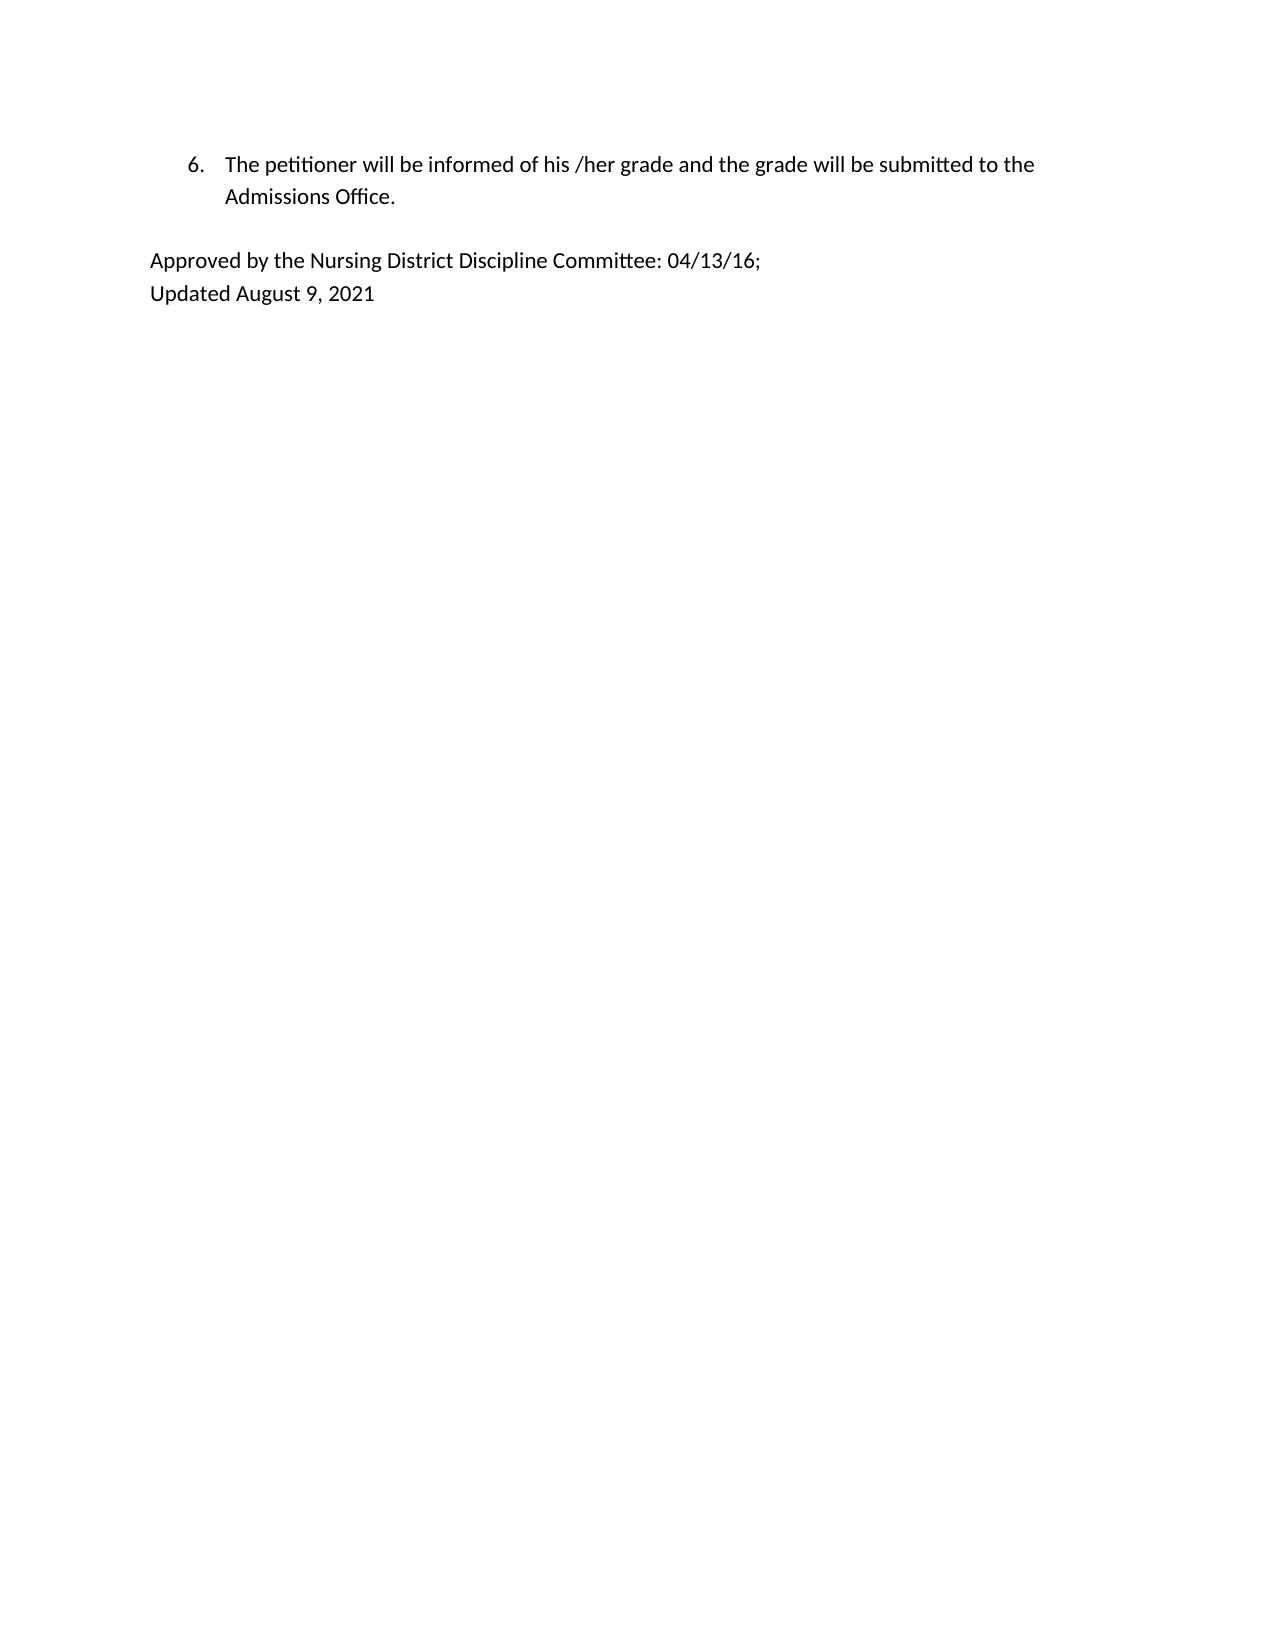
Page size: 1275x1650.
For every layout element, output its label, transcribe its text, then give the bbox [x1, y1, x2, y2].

text Updated August 9, 2021 [150, 279, 1125, 307]
list The petitioner will be informed of his /her grade and the grade will be submitted to the Admissions Office. [187, 150, 1125, 210]
text Approved by the Nursing District Discipline Committee: 04/13/16; [150, 247, 1125, 274]
